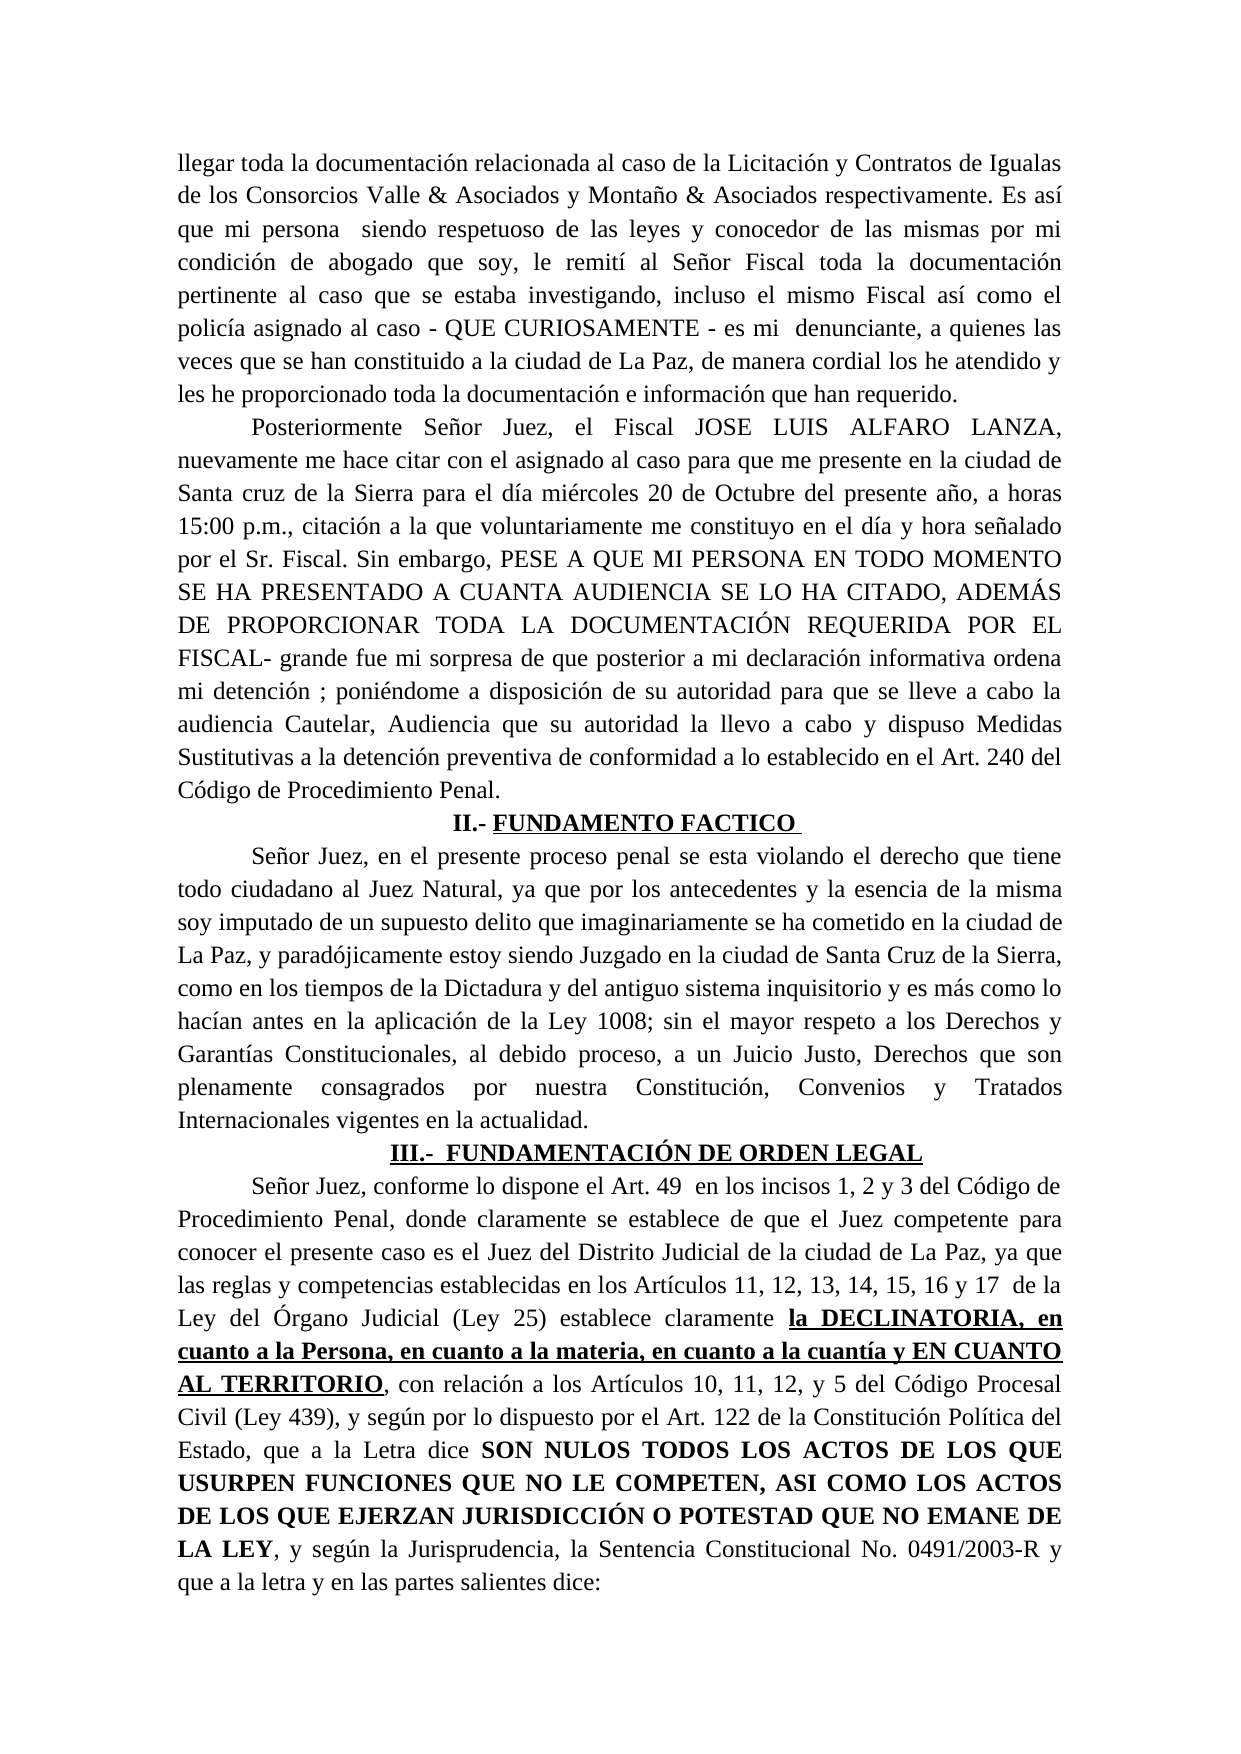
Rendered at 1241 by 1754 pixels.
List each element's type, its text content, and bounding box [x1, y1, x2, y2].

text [177, 148, 1063, 407]
text Señor Juez, conforme lo dispone el Art. 49 en los incisos 1, 2 y 3 del Código de Procedimiento Penal, donde claramente se establece de que el Juez competente para conocer el presente caso es el Juez del Distrito Judicial de la ciudad de La Paz, ya que las reglas y competencias establecidas en los Artículos 11, 12, 13, 14, 15, 16 y 17 de la Ley del Órgano Judicial (Ley 25) establece claramente la DECLINATORIA, en cuanto a la Persona, en cuanto a la materia, en cuanto a la cuantía y EN CUANTO AL TERRITORIO, con relación a los Artículos 10, 11, 12, y 5 del Código Procesal Civil (Ley 439), y según por lo dispuesto por el Art. 122 de la Constitución Política del Estado, que a la Letra dice SON NULOS TODOS LOS ACTOS DE LOS QUE USURPEN FUNCIONES QUE NO LE COMPETEN, ASI COMO LOS ACTOS DE LOS QUE EJERZAN JURISDICCIÓN O POTESTAD QUE NO EMANE DE LA LEY, y según la Jurisprudencia, la Sentencia Constitucional No. 0491/2003-R y que a la letra y en las partes salientes dice: [177, 1362, 1063, 1596]
text III.- FUNDAMENTACIÓN DE ORDEN LEGAL [177, 1138, 1063, 1167]
text II.- FUNDAMENTO FACTICO [177, 808, 1063, 837]
text Señor Juez, en el presente proceso penal se esta violando el derecho que tiene todo ciudadano al Juez Natural, ya que por los antecedentes y la esencia de la misma soy imputado de un supuesto delito que imaginariamente se ha cometido en la ciudad de La Paz, y paradójicamente estoy siendo Juzgado en la ciudad de Santa Cruz de la Sierra, como en los tiempos de la Dictadura y del antiguo sistema inquisitorio y es más como lo hacían antes en la aplicación de la Ley 1008; sin el mayor respeto a los Derechos y Garantías Constitucionales, al debido proceso, a un Juicio Justo, Derechos que son plenamente consagrados por nuestra Constitución, Convenios y Tratados Internacionales vigentes en la actualidad. [177, 841, 1063, 1134]
text Señor Juez, conforme lo dispone el Art. 49 en los incisos 1, 2 y 3 del Código de Procedimiento Penal, donde claramente se establece de que el Juez competente para conocer el presente caso es el Juez del Distrito Judicial de la ciudad de La Paz, ya que las reglas y competencias establecidas en los Artículos 11, 12, 13, 14, 15, 16 y 17 de la Ley del Órgano Judicial (Ley 25) establece claramente la DECLINATORIA, en cuanto a la Persona, en cuanto a la materia, en cuanto a la cuantía y EN CUANTO AL TERRITORIO, con relación a los Artículos 10, 11, 12, y 5 del Código Procesal Civil (Ley 439), y según por lo dispuesto por el Art. 122 de la Constitución Política del Estado, que a la Letra dice SON NULOS TODOS LOS ACTOS DE LOS QUE USURPEN FUNCIONES QUE NO LE COMPETEN, ASI COMO LOS ACTOS DE LOS QUE EJERZAN JURISDICCIÓN O POTESTAD QUE NO EMANE DE LA LEY, y según la Jurisprudencia, la Sentencia Constitucional No. 0491/2003-R y que a la letra y en las partes salientes dice: [177, 1171, 1063, 1361]
text Posteriormente Señor Juez, el Fiscal JOSE LUIS ALFARO LANZA, nuevamente me hace citar con el asignado al caso para que me presente en la ciudad de Santa cruz de la Sierra para el día miércoles 20 de Octubre del presente año, a horas 15:00 p.m., citación a la que voluntariamente me constituyo en el día y hora señalado por el Sr. Fiscal. Sin embargo, PESE A QUE MI PERSONA EN TODO MOMENTO SE HA PRESENTADO A CUANTA AUDIENCIA SE LO HA CITADO, ADEMÁS DE PROPORCIONAR TODA LA DOCUMENTACIÓN REQUERIDA POR EL FISCAL- grande fue mi sorpresa de que posterior a mi declaración informativa ordena mi detención ; poniéndome a disposición de su autoridad para que se lleve a cabo la audiencia Cautelar, Audiencia que su autoridad la llevo a cabo y dispuso Medidas Sustitutivas a la detención preventiva de conformidad a lo establecido en el Art. 240 del Código de Procedimiento Penal. [177, 412, 1063, 804]
